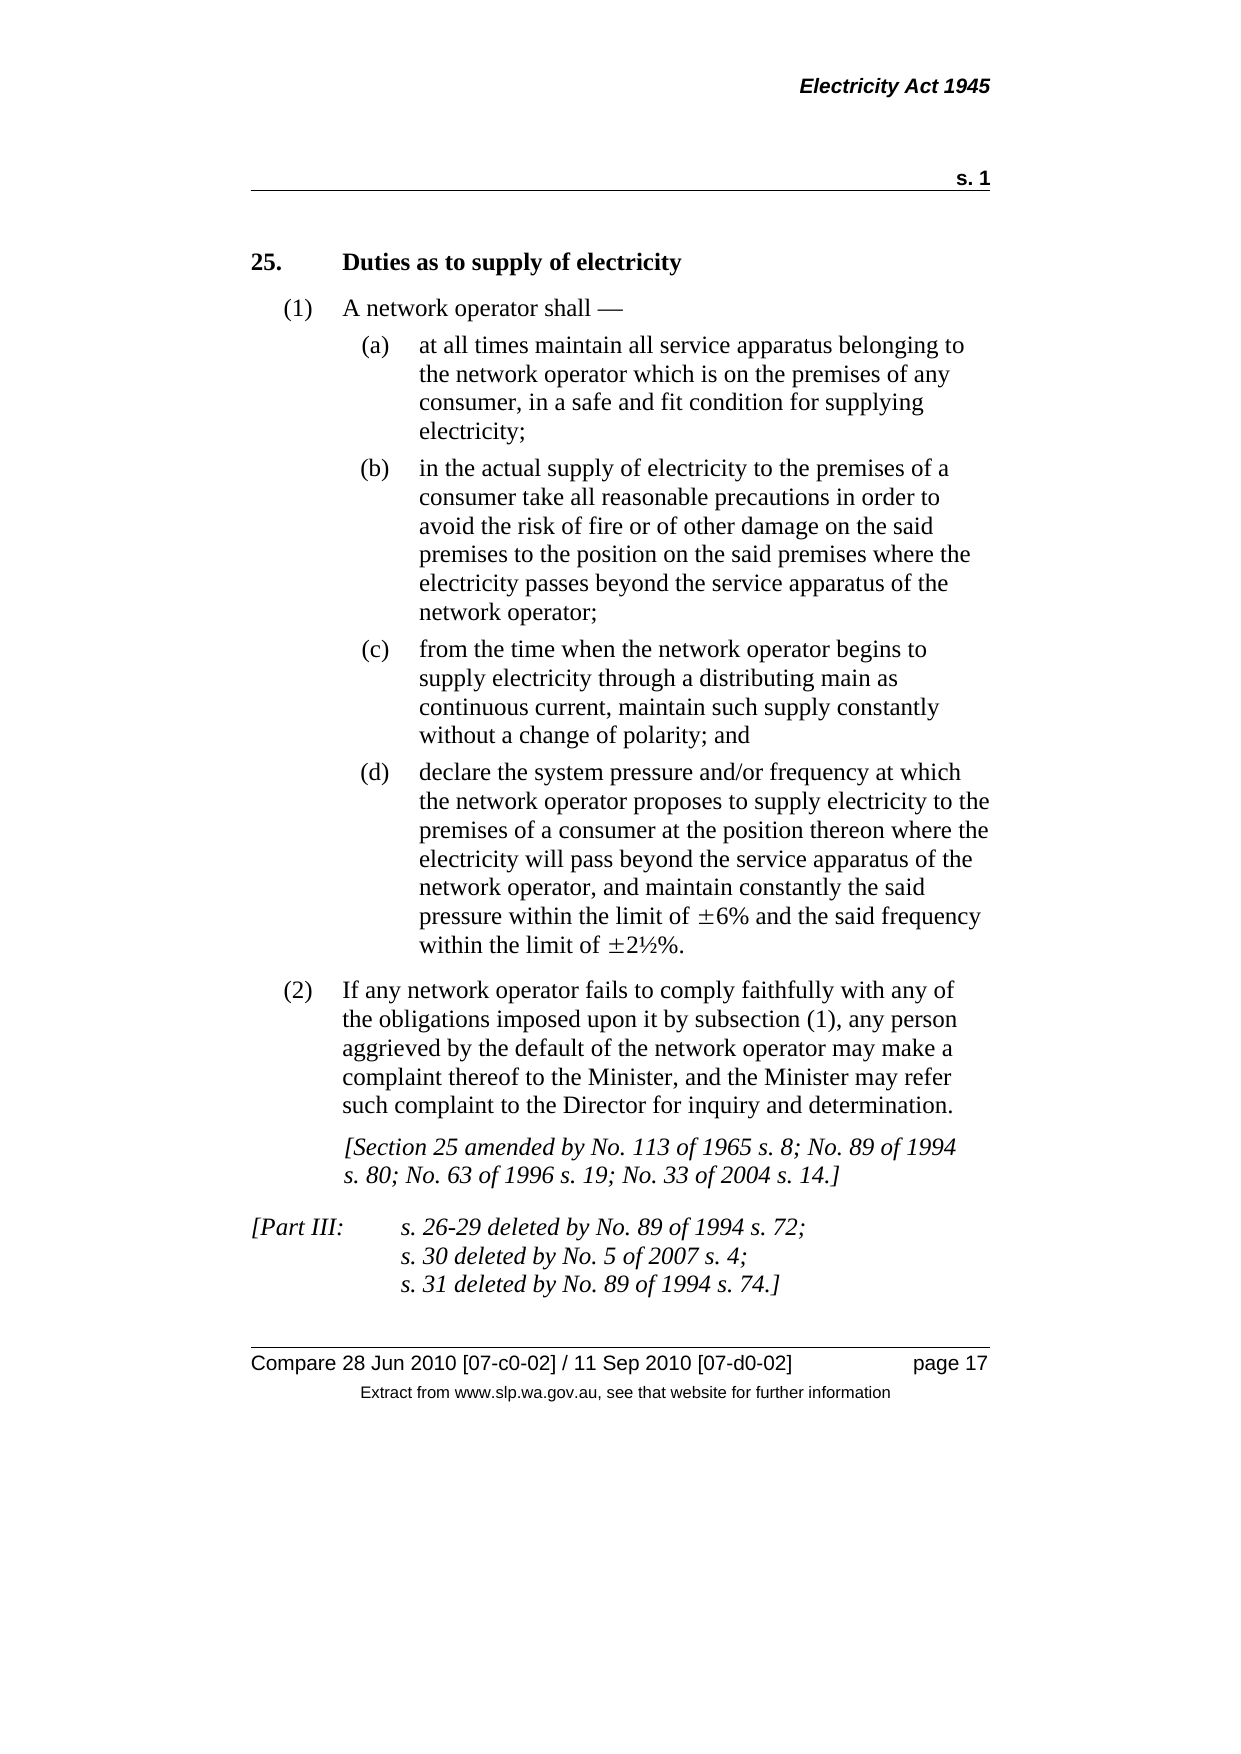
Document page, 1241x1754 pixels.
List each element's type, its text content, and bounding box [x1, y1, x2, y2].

text (d) declare the system pressure and/or frequency at which the network operator proposes to supply electricity to the premises of a consumer at the position thereon where the electricity will pass beyond the service apparatus of the network operator, and maintain constantly the said pressure within the limit of 6% and the said frequency within the limit of 2½%. [251, 757, 990, 959]
text (b) in the actual supply of electricity to the premises of a consumer take all reasonable precautions in order to avoid the risk of fire or of other damage on the said premises to the position on the said premises where the electricity passes beyond the service apparatus of the network operator; [251, 453, 990, 626]
text (c) from the time when the network operator begins to supply electricity through a distributing main as continuous current, maintain such supply constantly without a change of polarity; and [251, 634, 990, 749]
text [Part III: s. 26-29 deleted by No. 89 of 1994 s. 72; s. 30 deleted by No. 5 of 2007 s. 4; s. 31 deleted by No. 89 of 1994 s. 74.] [251, 1212, 990, 1298]
text (1) A network operator shall — [251, 293, 990, 322]
text (2) If any network operator fails to comply faithfully with any of the obligations imposed upon it by subsection (1), any person aggrieved by the default of the network operator may make a complaint thereof to the Minister, and the Minister may refer such complaint to the Director for inquiry and determination. [251, 975, 990, 1119]
text [Section 25 amended by No. 113 of 1965 s. 8; No. 89 of 1994 s. 80; No. 63 of 1996 s. 19; No. 33 of 2004 s. 14.] [251, 1132, 990, 1189]
text (a) at all times maintain all service apparatus belonging to the network operator which is on the premises of any consumer, in a safe and fit condition for supplying electricity; [251, 330, 990, 445]
subtitle 25. Duties as to supply of electricity [251, 247, 990, 276]
